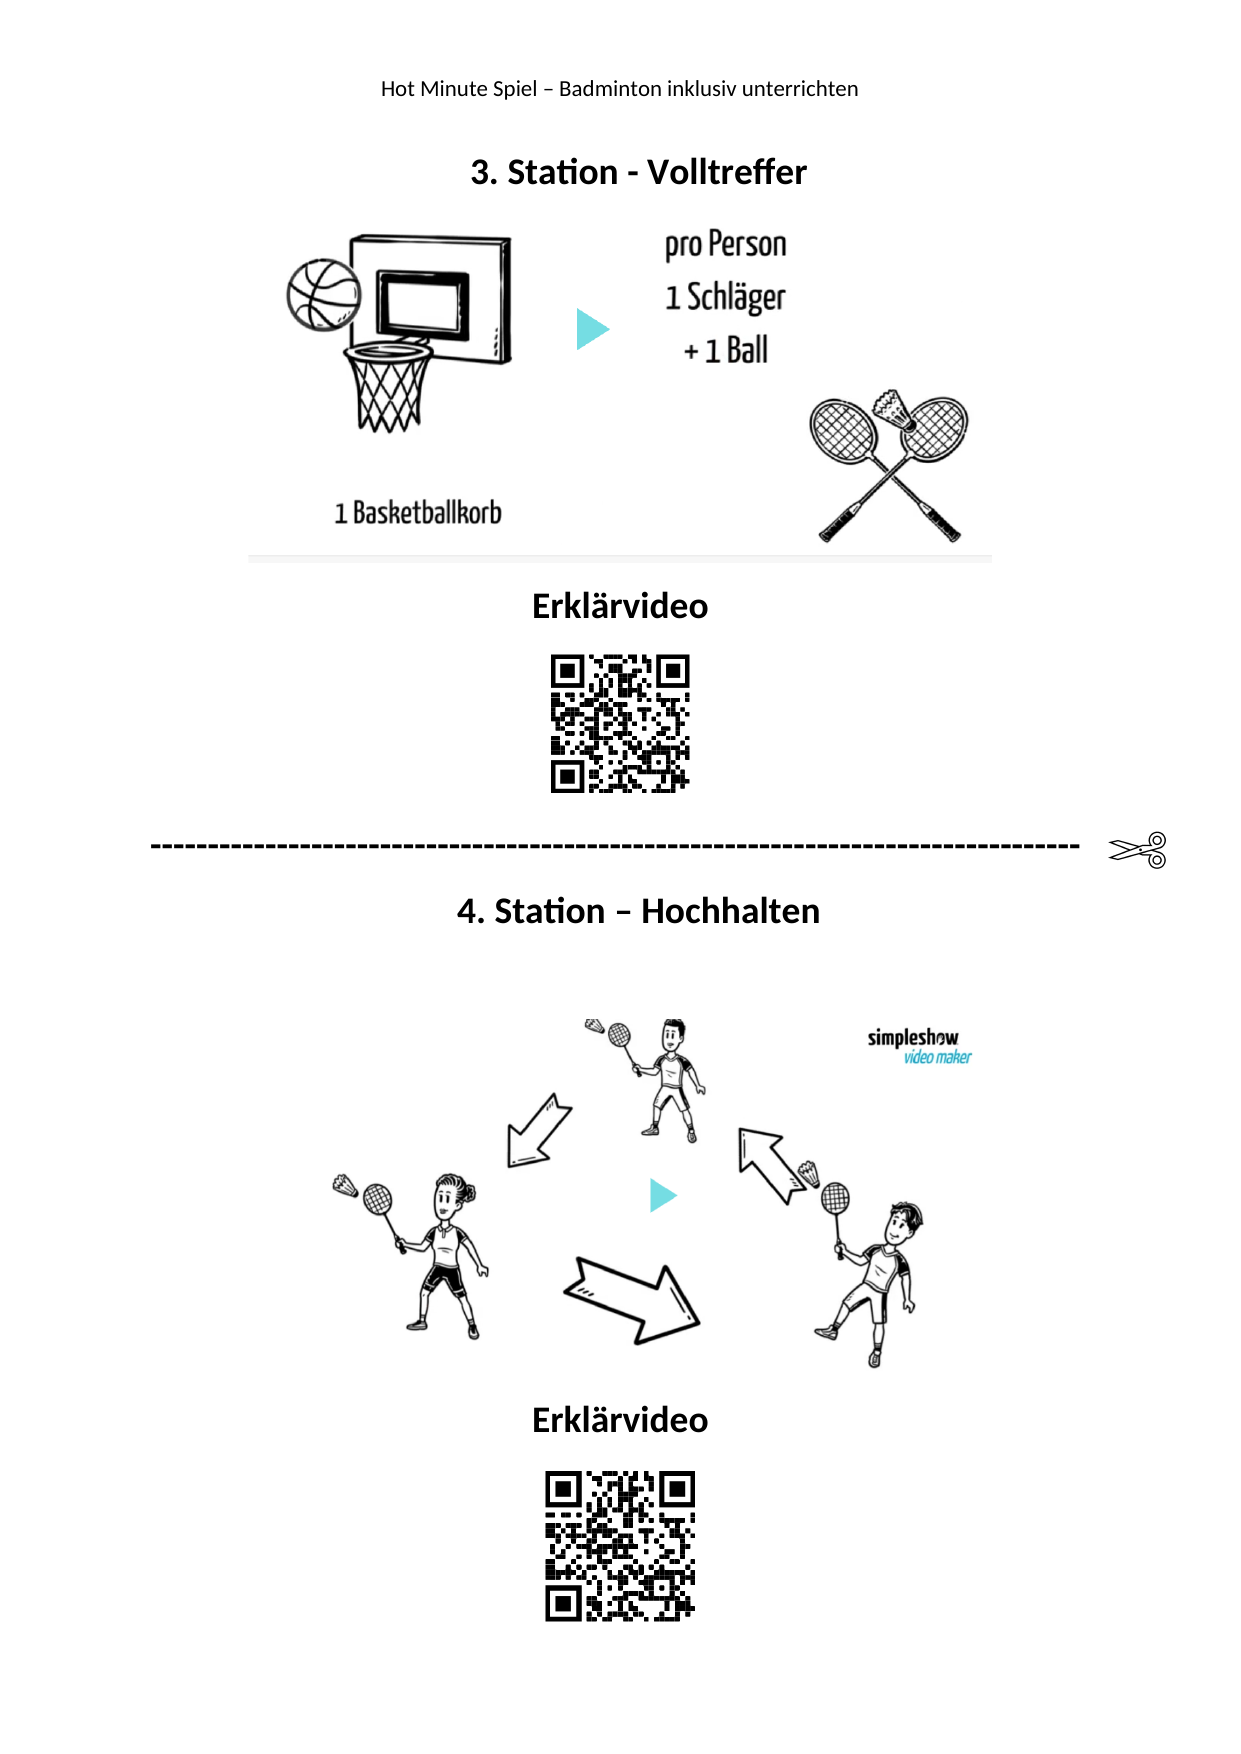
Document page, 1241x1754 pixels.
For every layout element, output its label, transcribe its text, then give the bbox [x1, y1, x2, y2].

picture [541, 648, 699, 802]
text Erklärvideo [148, 1396, 1093, 1442]
picture [330, 1019, 985, 1377]
list Station – Hochhalten [185, 887, 1093, 933]
picture [248, 213, 992, 563]
picture [1094, 804, 1186, 896]
picture [536, 1462, 704, 1629]
text --------------------------------------------------------------------------------- [148, 821, 1093, 867]
list Station - Volltreffer [185, 148, 1093, 193]
text Erklärvideo [148, 582, 1093, 628]
